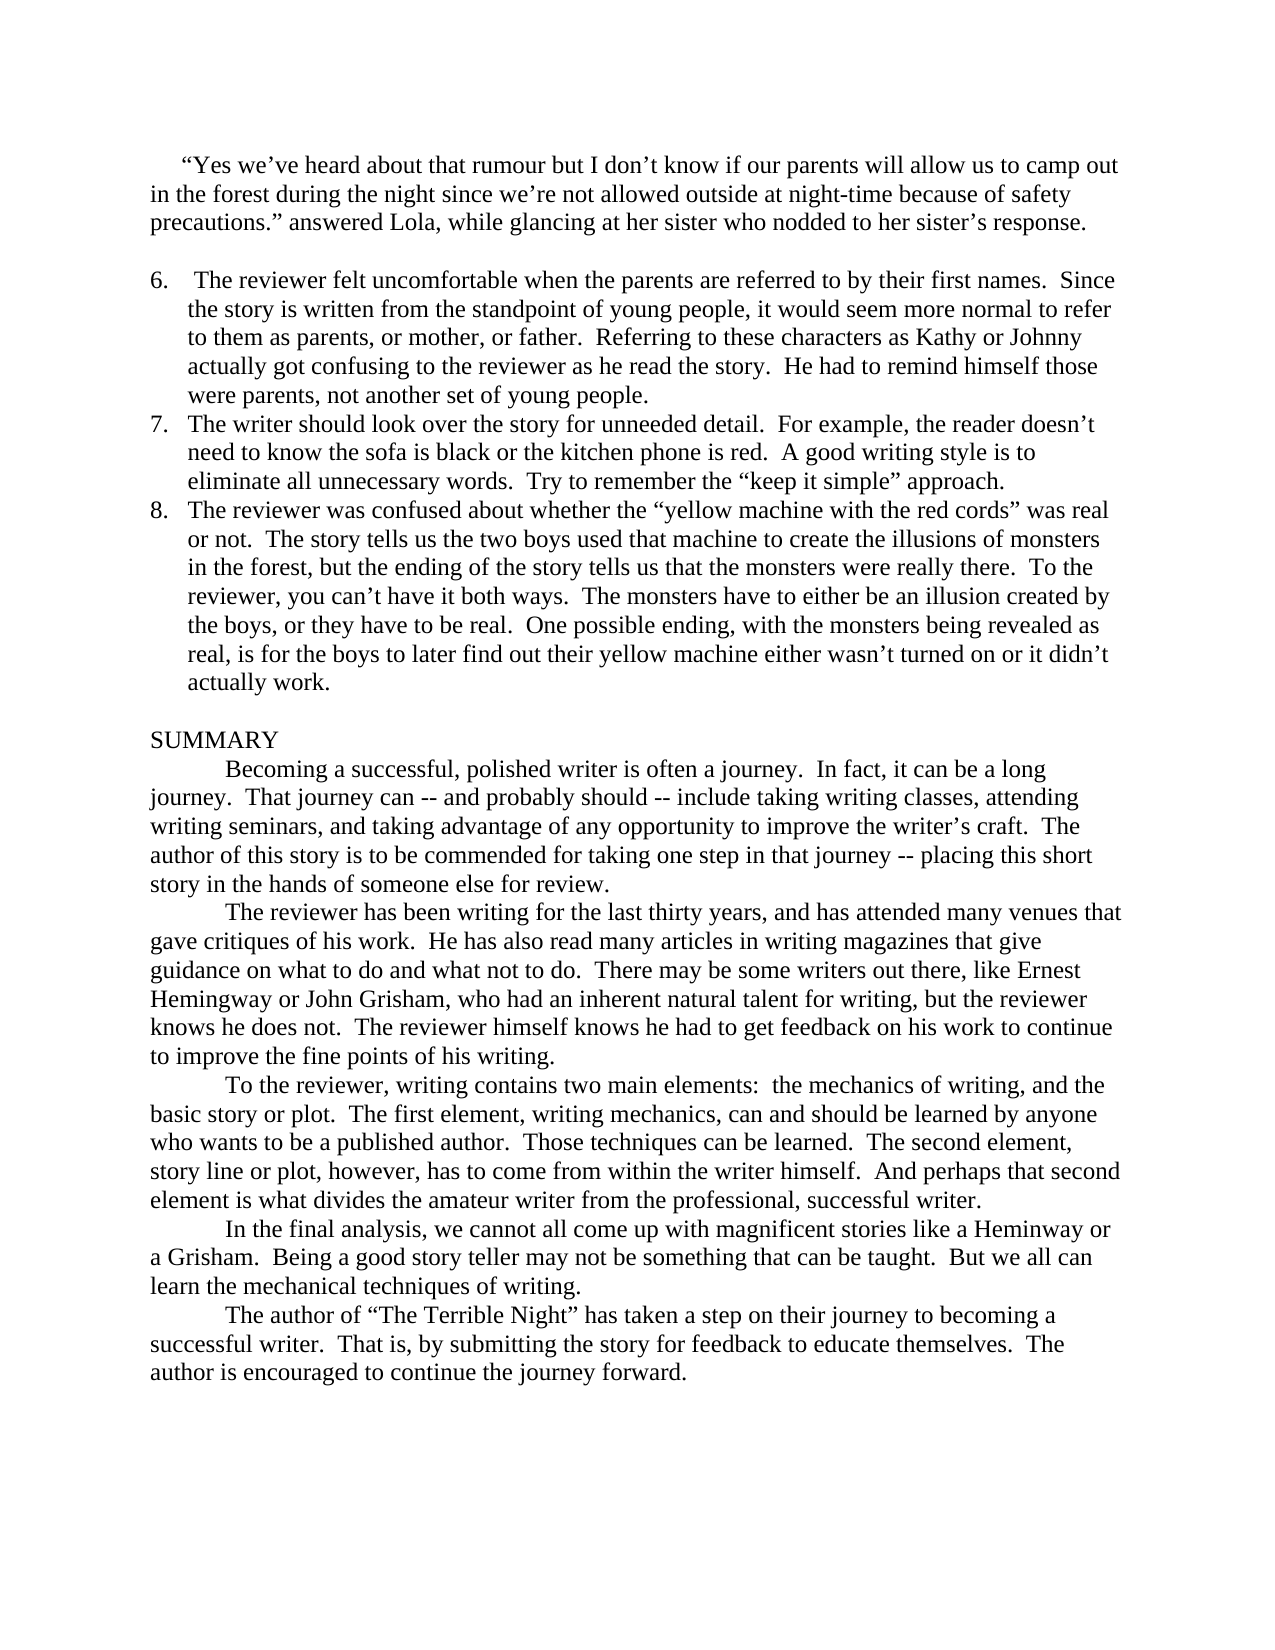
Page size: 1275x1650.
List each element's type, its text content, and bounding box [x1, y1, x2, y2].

list Becoming a successful, polished writer is often a journey. In fact, it can be a long journey. That journey can -- and probably should -- include taking writing classes, attending writing seminars, and taking advantage of any opportunity to improve the writer’s craft. The author of this story is to be commended for taking one step in that journey -- placing this short story in the hands of someone else for review. [150, 754, 1125, 897]
list The writer should look over the story for unneeded detail. For example, the reader doesn’t need to know the sofa is black or the kitchen phone is red. A good writing style is to eliminate all unnecessary words. Try to remember the “keep it simple” approach. [150, 409, 1125, 495]
list “Yes we’ve heard about that rumour but I don’t know if our parents will allow us to camp out in the forest during the night since we’re not allowed outside at night-time because of safety precautions.” answered Lola, while glancing at her sister who nodded to her sister’s response. [150, 150, 1125, 236]
text SUMMARY [150, 725, 1125, 754]
list In the final analysis, we cannot all come up with magnificent stories like a Heminway or a Grisham. Being a good story teller may not be something that can be taught. But we all can learn the mechanical techniques of writing. [150, 1214, 1125, 1300]
list The reviewer has been writing for the last thirty years, and has attended many venues that gave critiques of his work. He has also read many articles in writing magazines that give guidance on what to do and what not to do. There may be some writers out there, like Ernest Hemingway or John Grisham, who had an inherent natural talent for writing, but the reviewer knows he does not. The reviewer himself knows he had to get feedback on his work to continue to improve the fine points of his writing. [150, 897, 1125, 1070]
list The author of “The Terrible Night” has taken a step on their journey to becoming a successful writer. That is, by submitting the story for feedback to educate themselves. The author is encouraged to continue the journey forward. [150, 1300, 1125, 1386]
list The reviewer felt uncomfortable when the parents are referred to by their first names. Since the story is written from the standpoint of young people, it would seem more normal to refer to them as parents, or mother, or father. Referring to these characters as Kathy or Johnny actually got confusing to the reviewer as he read the story. He had to remind himself those were parents, not another set of young people. [150, 265, 1125, 409]
list To the reviewer, writing contains two main elements: the mechanics of writing, and the basic story or plot. The first element, writing mechanics, can and should be learned by anyone who wants to be a published author. Those techniques can be learned. The second element, story line or plot, however, has to come from within the writer himself. And perhaps that second element is what divides the amateur writer from the professional, successful writer. [150, 1070, 1125, 1214]
list The reviewer was confused about whether the “yellow machine with the red cords” was real or not. The story tells us the two boys used that machine to create the illusions of monsters in the forest, but the ending of the story tells us that the monsters were really there. To the reviewer, you can’t have it both ways. The monsters have to either be an illusion created by the boys, or they have to be real. One possible ending, with the monsters being revealed as real, is for the boys to later find out their yellow machine either wasn’t turned on or it didn’t actually work. [150, 495, 1125, 696]
